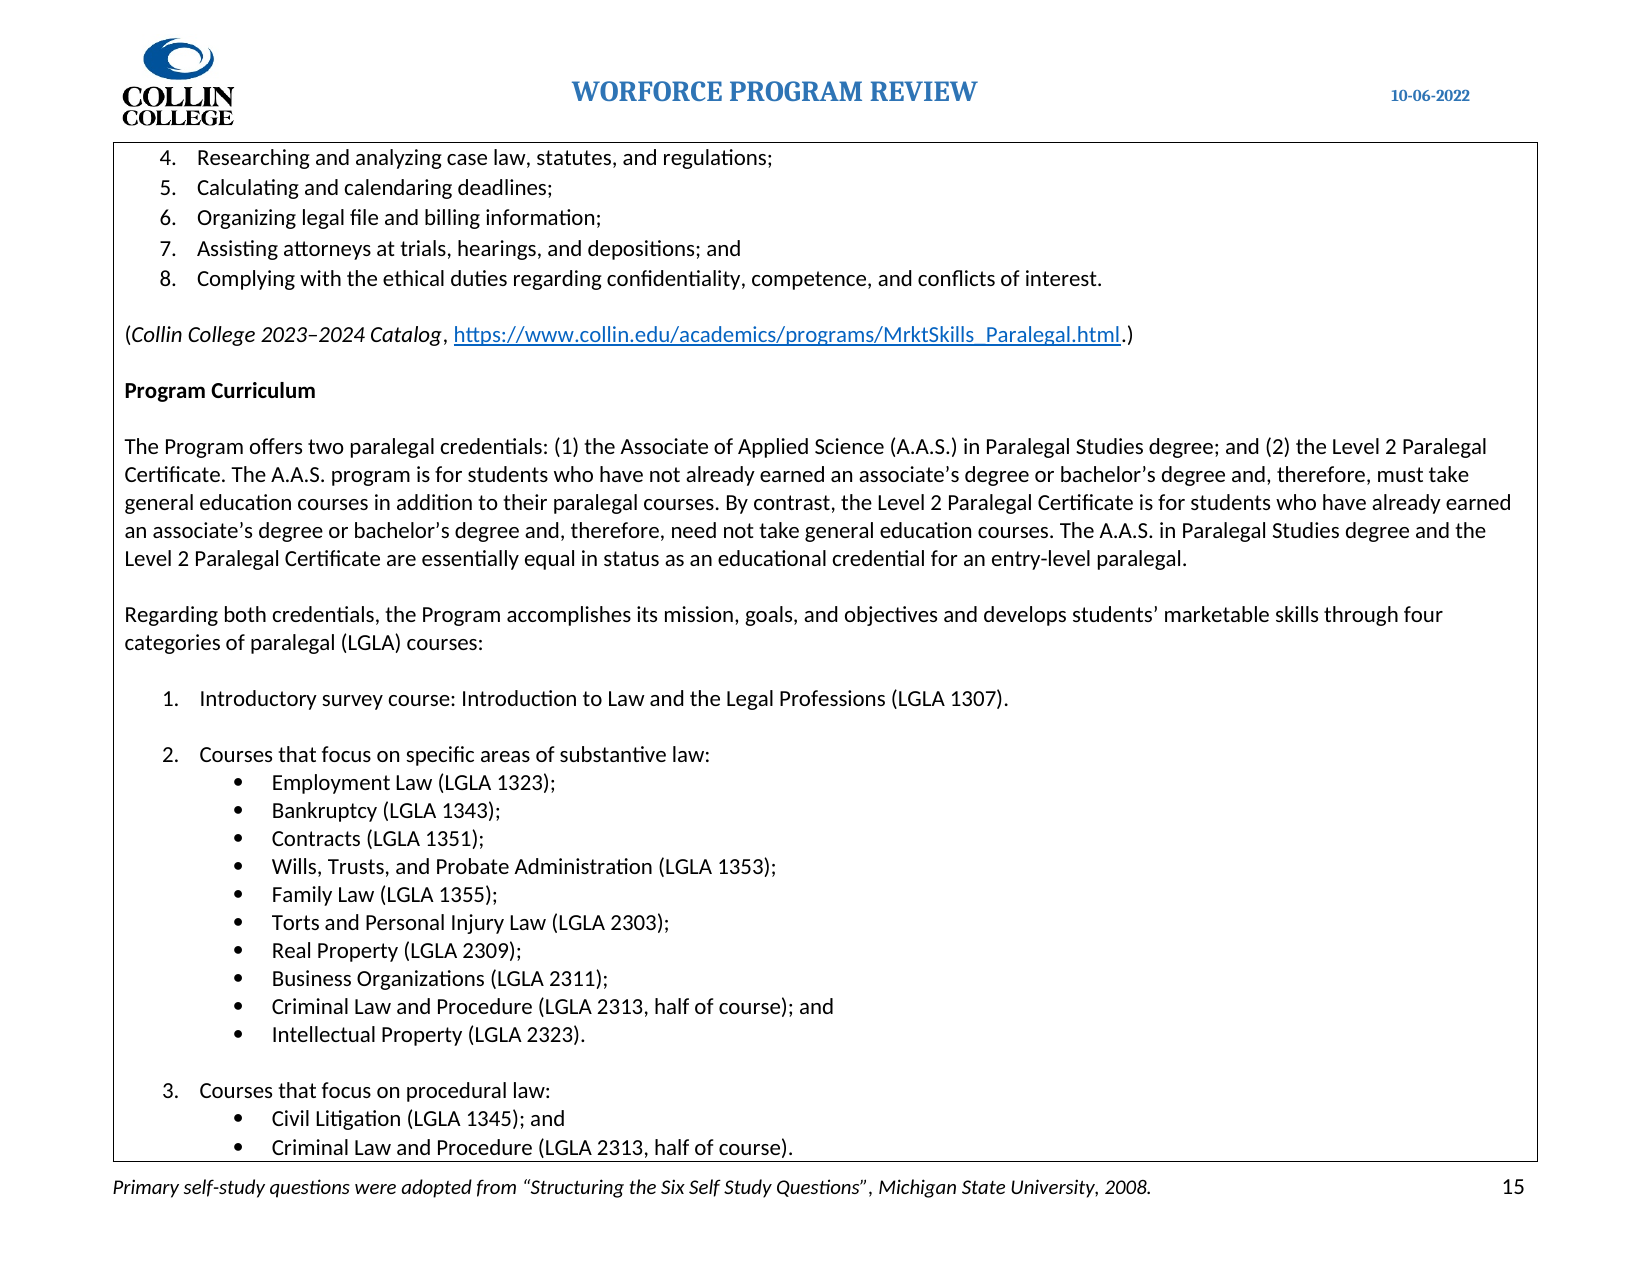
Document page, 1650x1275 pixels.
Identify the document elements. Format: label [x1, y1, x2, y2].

picture [120, 34, 236, 128]
